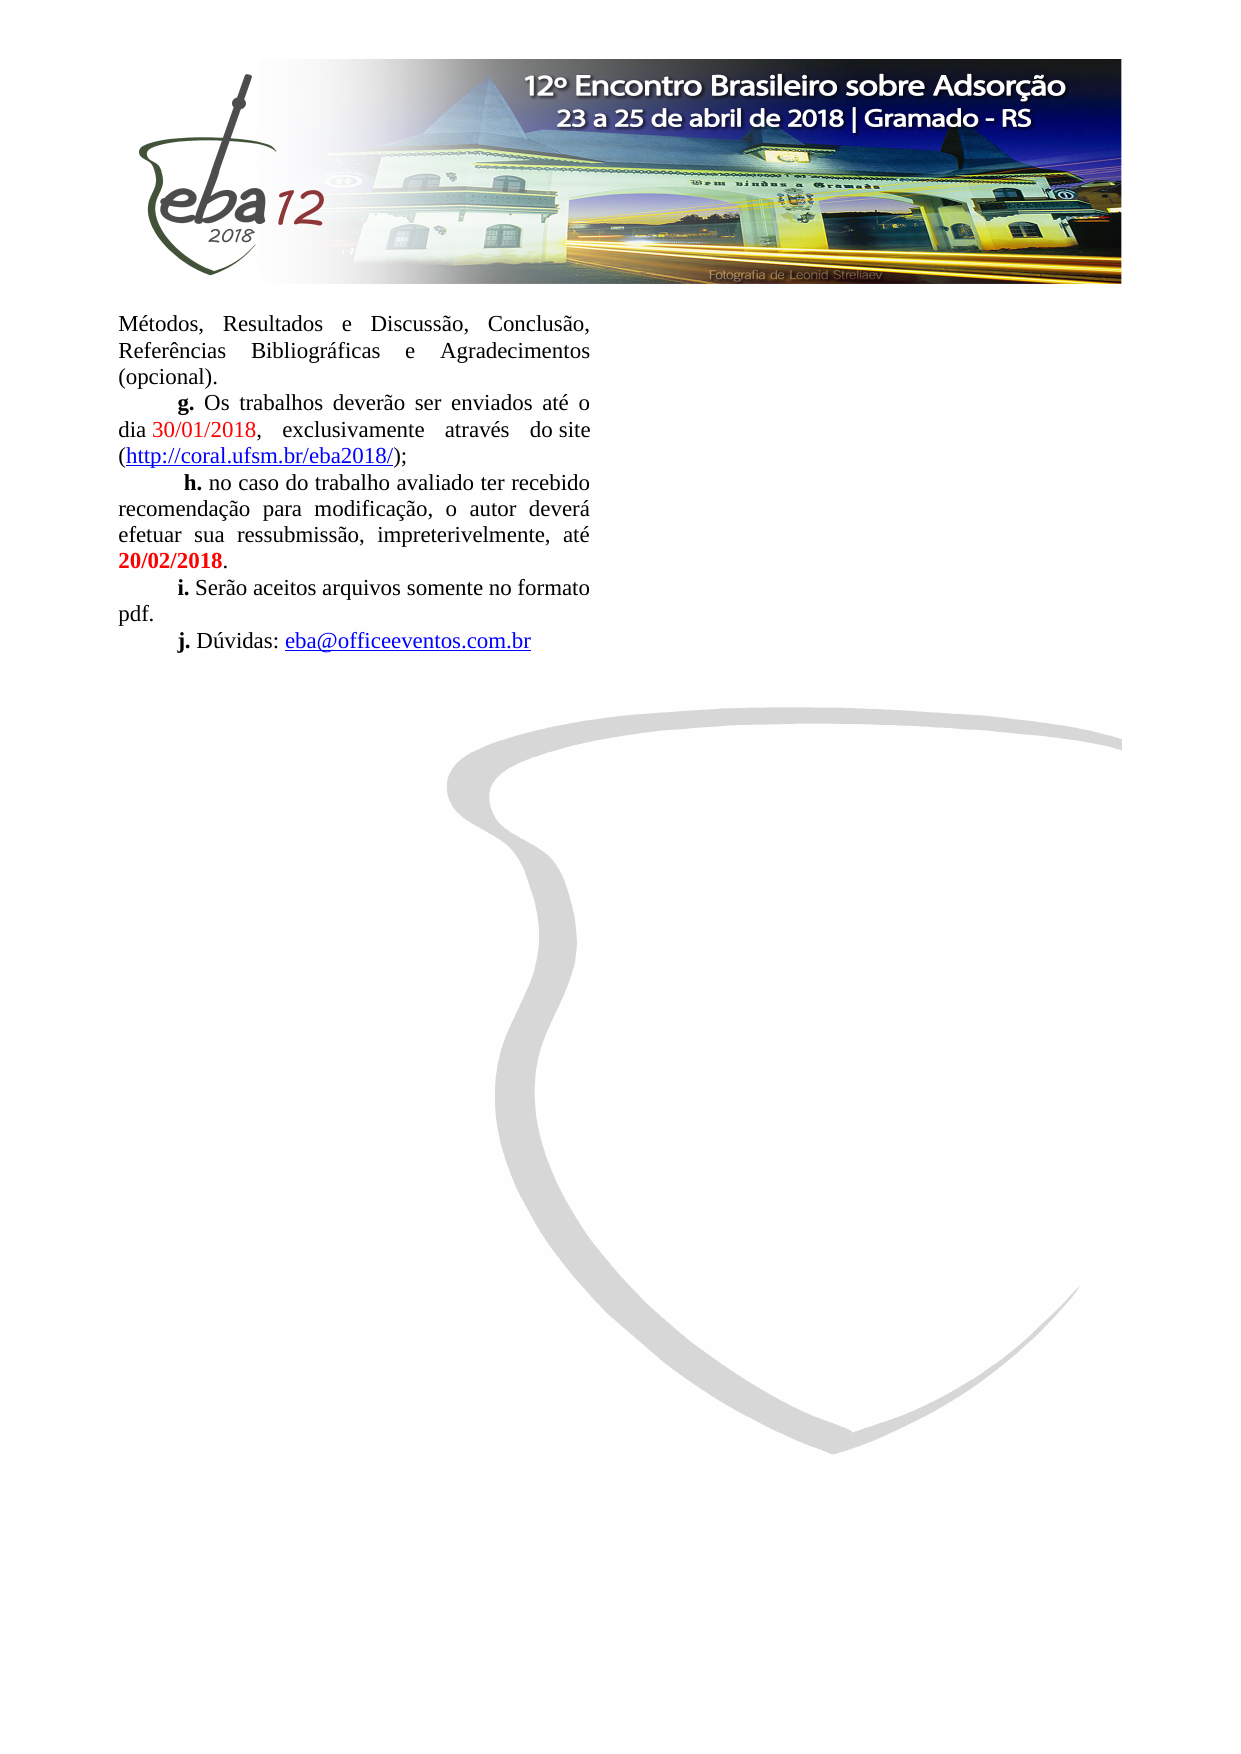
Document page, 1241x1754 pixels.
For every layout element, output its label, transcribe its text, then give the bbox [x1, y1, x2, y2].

picture [118, 59, 1122, 284]
text g. Os trabalhos deverão ser enviados até o dia 30/01/2018, exclusivamente através do site (http://coral.ufsm.br/eba2018/); [118, 389, 591, 468]
text i. Serão aceitos arquivos somente no formato pdf. [118, 574, 591, 627]
text h. no caso do trabalho avaliado ter recebido recomendação para modificação, o autor deverá efetuar sua ressubmissão, impreterivelmente, até 20/02/2018. [118, 468, 591, 574]
text j. Dúvidas: eba@officeeventos.com.br [118, 627, 591, 653]
